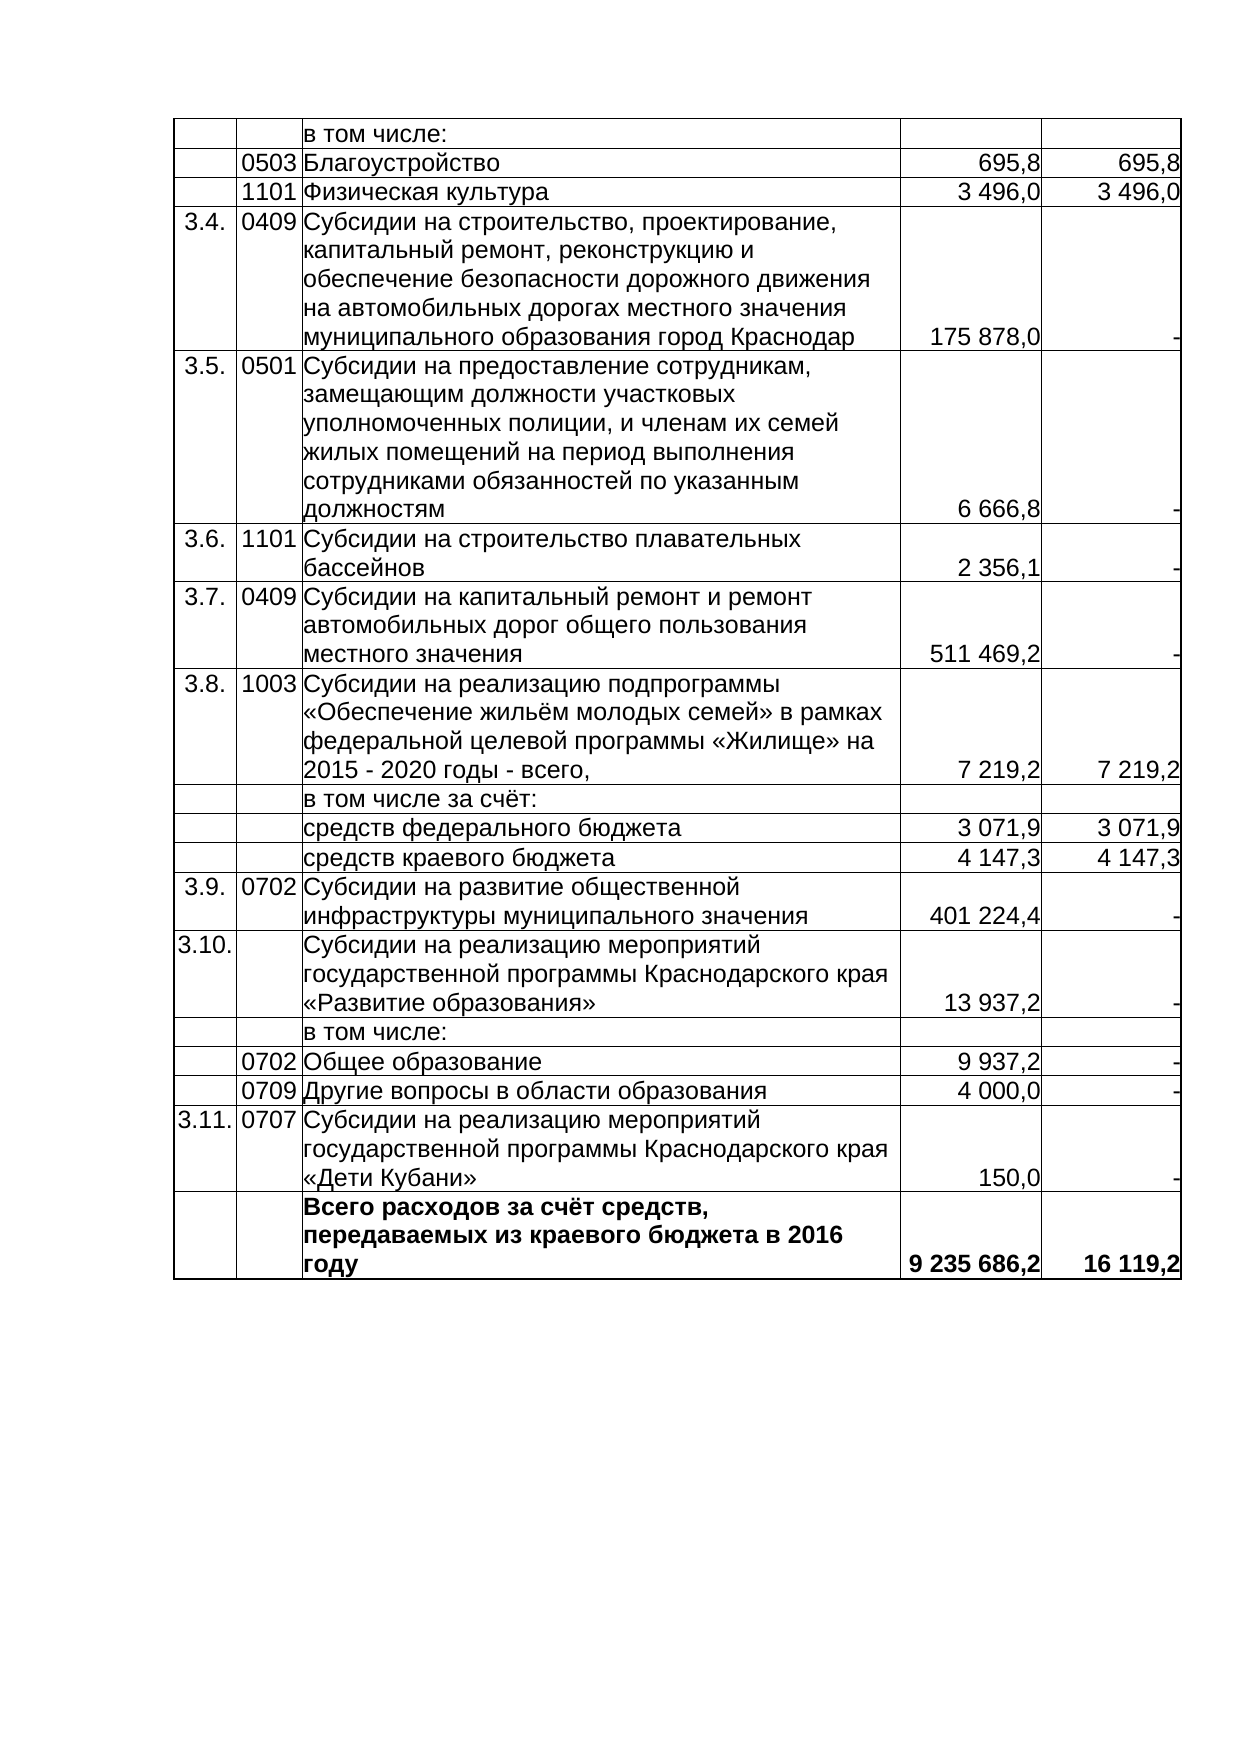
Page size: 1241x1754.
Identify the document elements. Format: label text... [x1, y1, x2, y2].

table_cell 3.5. [175, 351, 236, 523]
table_cell [175, 843, 236, 871]
table_cell 4 147,3 [1042, 843, 1180, 871]
table_cell 695,8 [1042, 149, 1180, 177]
table_cell 3 496,0 [1042, 178, 1180, 206]
table_cell Физическая культура [303, 178, 900, 206]
table_cell 2 356,1 [901, 524, 1041, 581]
table_cell 3.6. [175, 524, 236, 581]
table_cell 401 224,4 [901, 873, 1041, 930]
table_cell Субсидии на строительство, проектирование, капитальный ремонт, реконструкцию и обеспечение безопасности дорожного движения на автомобильных дорогах местного значения муниципального образования город Краснодар [303, 207, 900, 350]
table_cell - [1042, 873, 1180, 930]
table_cell [175, 1076, 236, 1104]
table_cell 3 071,9 [1042, 814, 1180, 842]
table_cell Субсидии на предоставление сотрудникам, замещающим должности участковых уполномоченных полиции, и членам их семей жилых помещений на период выполнения сотрудниками обязанностей по указанным должностям [303, 351, 900, 523]
table_cell Субсидии на реализацию подпрограммы «Обеспечение жильём молодых семей» в рамках федеральной целевой программы «Жилище» на 2015 - 2020 годы - всего, [303, 669, 900, 783]
table_cell [237, 1192, 302, 1278]
table_cell Общее образование [303, 1047, 900, 1075]
table_cell [237, 1018, 302, 1046]
table_cell Субсидии на капитальный ремонт и ремонт автомобильных дорог общего пользования местного значения [303, 582, 900, 668]
table_cell [237, 119, 302, 147]
table_cell 6 666,8 [901, 351, 1041, 523]
table_cell Всего расходов за счёт средств, передаваемых из краевого бюджета в 2016 году [303, 1192, 900, 1278]
table_cell 16 119,2 [1042, 1192, 1180, 1278]
table_cell [1042, 785, 1180, 813]
table_cell [175, 1018, 236, 1046]
table_cell 7 219,2 [901, 669, 1041, 783]
table_cell - [1042, 931, 1180, 1017]
table_cell 4 000,0 [901, 1076, 1041, 1104]
table_cell 511 469,2 [901, 582, 1041, 668]
table_cell [237, 843, 302, 871]
table_cell [175, 814, 236, 842]
table_cell - [1042, 351, 1180, 523]
table_cell [237, 814, 302, 842]
table_cell 150,0 [901, 1106, 1041, 1191]
table_cell - [1042, 1106, 1180, 1191]
table_cell 3.10. [175, 931, 236, 1017]
table_cell 0503 [237, 149, 302, 177]
table_cell 1101 [237, 178, 302, 206]
table_cell 0409 [237, 582, 302, 668]
table_cell Благоустройство [303, 149, 900, 177]
table_cell 0702 [237, 1047, 302, 1075]
table_cell [1042, 1018, 1180, 1046]
table_cell 3.7. [175, 582, 236, 668]
table_cell 9 937,2 [901, 1047, 1041, 1075]
table_cell в том числе за счёт: [303, 785, 900, 813]
table_cell 9 235 686,2 [901, 1192, 1041, 1278]
table_cell 1003 [237, 669, 302, 783]
table_cell 3.11. [175, 1106, 236, 1191]
table_cell [175, 1192, 236, 1278]
table_cell 3.8. [175, 669, 236, 783]
table_cell [237, 785, 302, 813]
table_cell 3.4. [175, 207, 236, 350]
table_cell в том числе: [303, 119, 900, 147]
table_cell [175, 119, 236, 147]
table_cell [901, 785, 1041, 813]
table_cell средств краевого бюджета [303, 843, 900, 871]
table_cell [1042, 119, 1180, 147]
table_cell Другие вопросы в области образования [303, 1076, 900, 1104]
table_cell [901, 1018, 1041, 1046]
table_cell 13 937,2 [901, 931, 1041, 1017]
table_cell 1101 [237, 524, 302, 581]
table_cell в том числе: [303, 1018, 900, 1046]
table_cell [901, 119, 1041, 147]
table_cell 3 496,0 [901, 178, 1041, 206]
table_cell [237, 931, 302, 1017]
table_cell 175 878,0 [901, 207, 1041, 350]
table_cell Субсидии на развитие общественной инфраструктуры муниципального значения [303, 873, 900, 930]
table_cell 3.9. [175, 873, 236, 930]
table_cell 0702 [237, 873, 302, 930]
table_cell Субсидии на строительство плавательных бассейнов [303, 524, 900, 581]
table_cell 0707 [237, 1106, 302, 1191]
table_cell - [1042, 582, 1180, 668]
table_cell средств федерального бюджета [303, 814, 900, 842]
table_cell - [1042, 207, 1180, 350]
table_cell Субсидии на реализацию мероприятий государственной программы Краснодарского края «Дети Кубани» [303, 1106, 900, 1191]
table_cell 4 147,3 [901, 843, 1041, 871]
table_cell - [1042, 524, 1180, 581]
table_cell [175, 785, 236, 813]
table_cell - [1042, 1076, 1180, 1104]
table_cell 3 071,9 [901, 814, 1041, 842]
table_cell Субсидии на реализацию мероприятий государственной программы Краснодарского края «Развитие образования» [303, 931, 900, 1017]
table_cell 695,8 [901, 149, 1041, 177]
table_cell 0709 [237, 1076, 302, 1104]
table_cell 0409 [237, 207, 302, 350]
table_cell 7 219,2 [1042, 669, 1180, 783]
table_cell [175, 149, 236, 177]
table_cell 0501 [237, 351, 302, 523]
table_cell [175, 1047, 236, 1075]
table_cell - [1042, 1047, 1180, 1075]
table_cell [175, 178, 236, 206]
